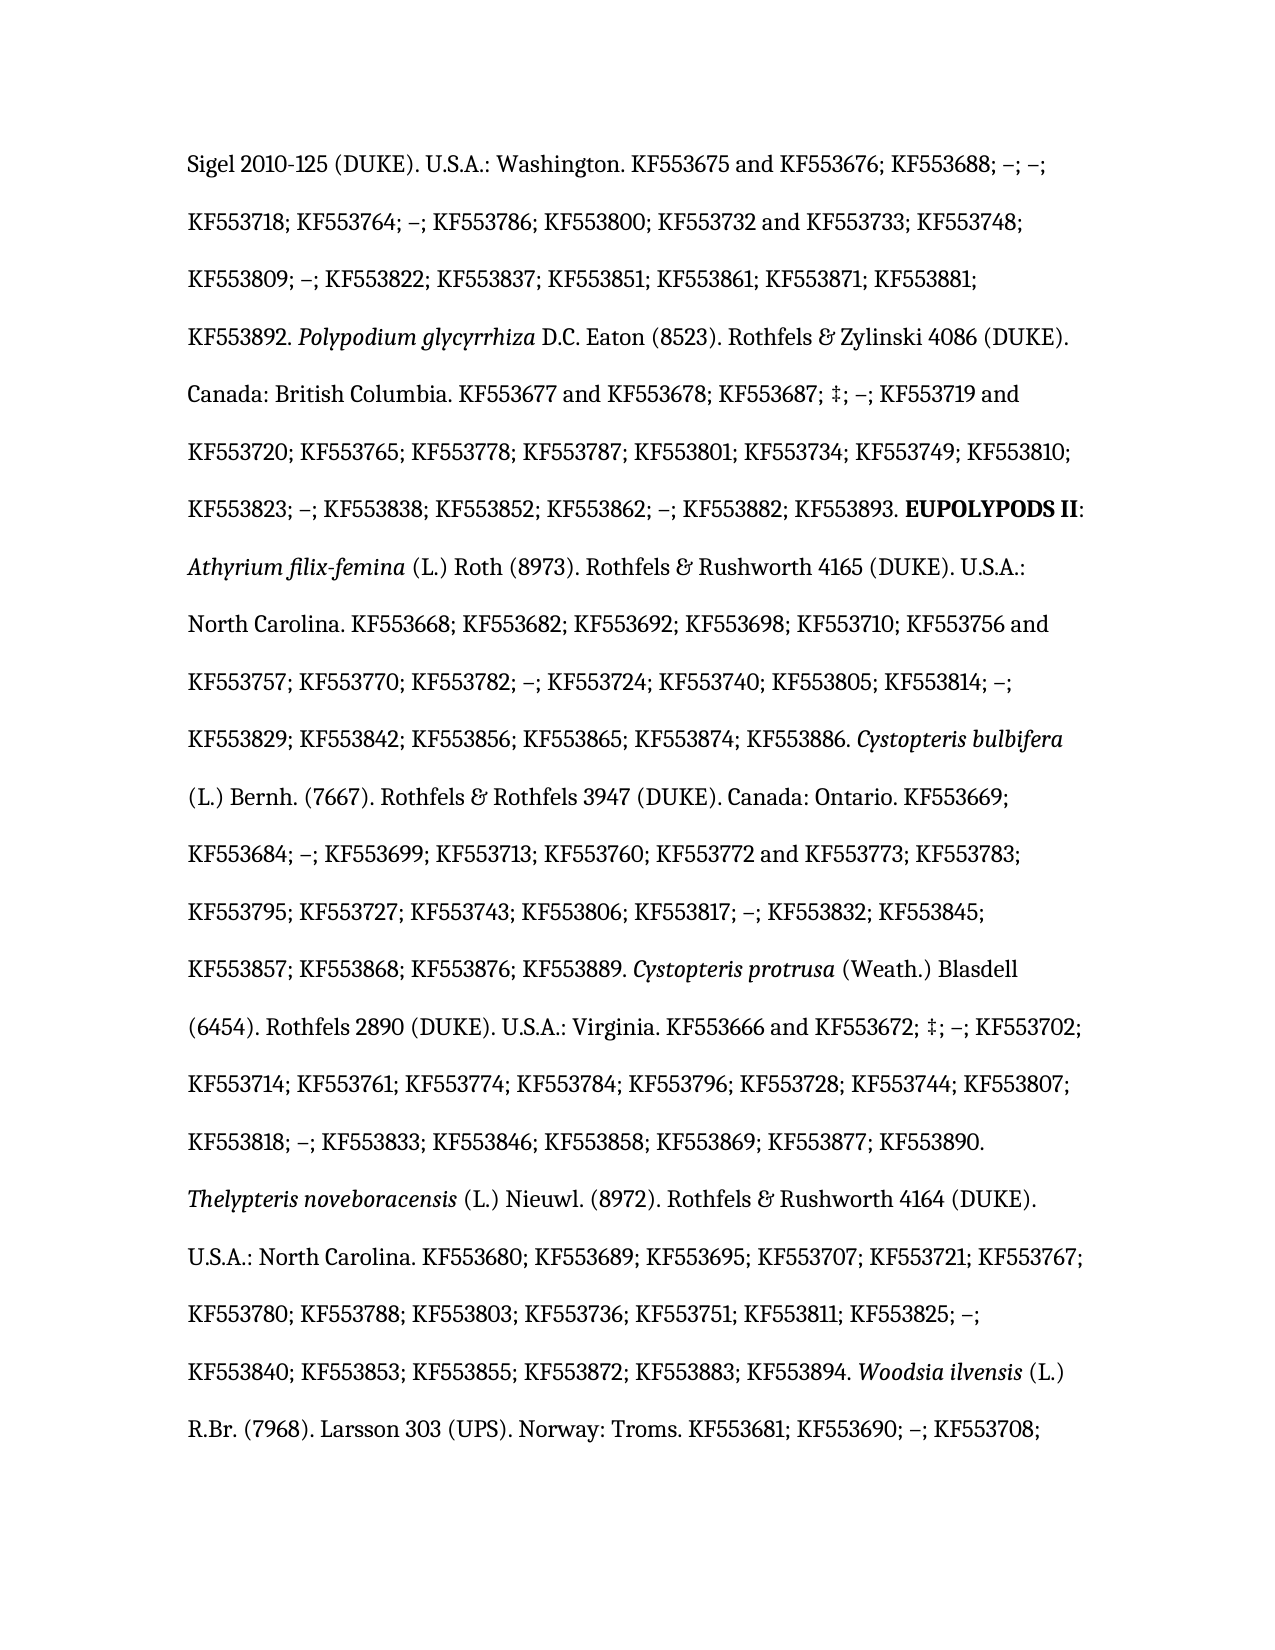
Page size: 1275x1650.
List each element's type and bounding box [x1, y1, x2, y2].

text [187, 150, 1087, 1444]
